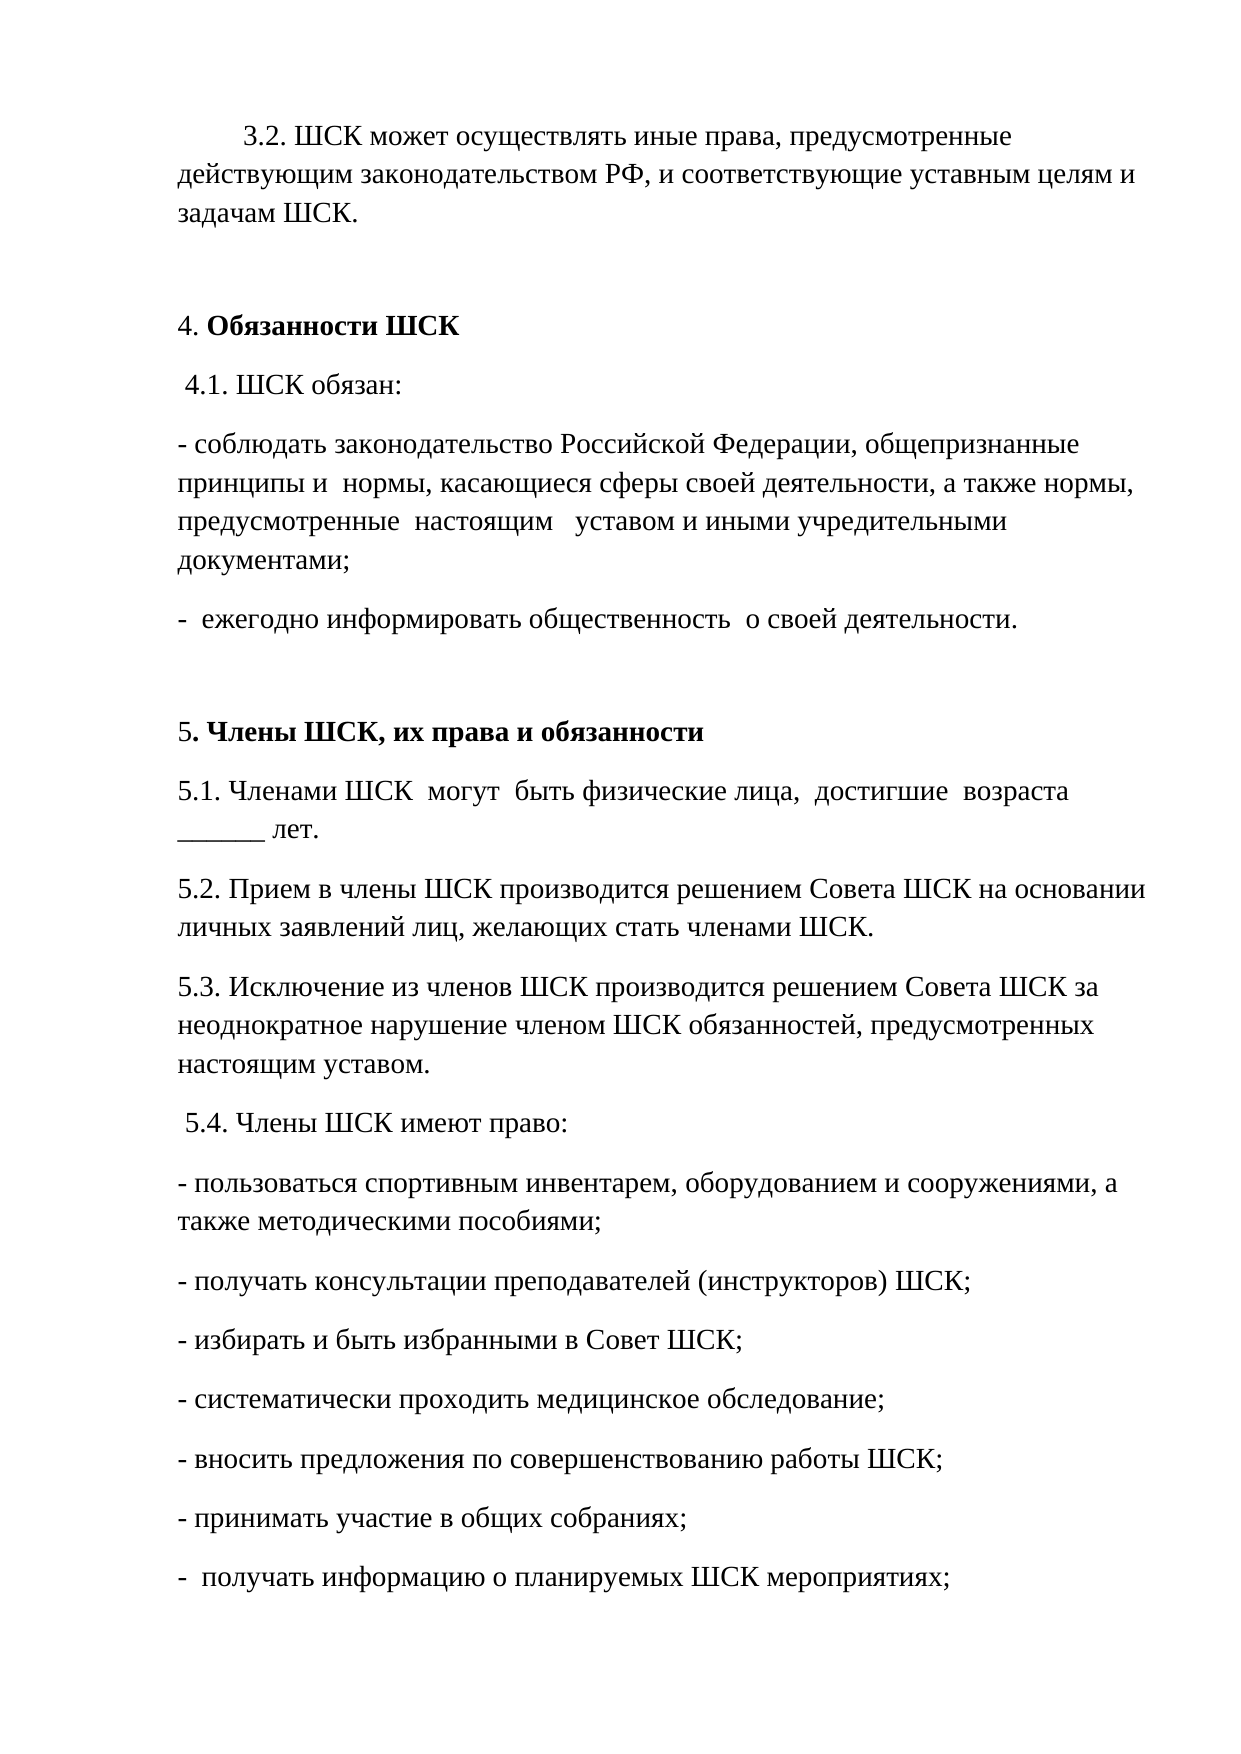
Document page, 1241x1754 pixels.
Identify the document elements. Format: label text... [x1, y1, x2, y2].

text 5.2. Прием в члены ШСК производится решением Совета ШСК на основании личных заявлений лиц, желающих стать членами ШСК. [177, 871, 1152, 943]
text 5.1. Членами ШСК могут быть физические лица, достигшие возраста ______ лет. [177, 773, 1152, 845]
text 5.3. Исключение из членов ШСК производится решением Совета ШСК за неоднократное нарушение членом ШСК обязанностей, предусмотренных настоящим уставом. [177, 969, 1152, 1079]
text 4. Обязанности ШСК [177, 308, 1152, 341]
text 5.4. Члены ШСК имеют право: [177, 1105, 1152, 1139]
text - соблюдать законодательство Российской Федерации, общепризнанные принципы и нормы, касающиеся сферы своей деятельности, а также нормы, предусмотренные настоящим уставом и иными учредительными документами; [177, 426, 1152, 576]
text - ежегодно информировать общественность о своей деятельности. [177, 601, 1152, 635]
text - получать информацию о планируемых ШСК мероприятиях; [177, 1559, 1152, 1593]
text 5. Члены ШСК, их права и обязанности [177, 714, 1152, 747]
text 3.2. ШСК может осуществлять иные права, предусмотренные действующим законодательством РФ, и соответствующие уставным целям и задачам ШСК. [177, 118, 1152, 229]
text - получать консультации преподавателей (инструкторов) ШСК; [177, 1263, 1152, 1296]
text - принимать участие в общих собраниях; [177, 1500, 1152, 1534]
text - избирать и быть избранными в Совет ШСК; [177, 1322, 1152, 1356]
text - систематически проходить медицинское обследование; [177, 1381, 1152, 1415]
text - вносить предложения по совершенствованию работы ШСК; [177, 1441, 1152, 1474]
text 4.1. ШСК обязан: [177, 367, 1152, 401]
text - пользоваться спортивным инвентарем, оборудованием и сооружениями, а также методическими пособиями; [177, 1165, 1152, 1237]
